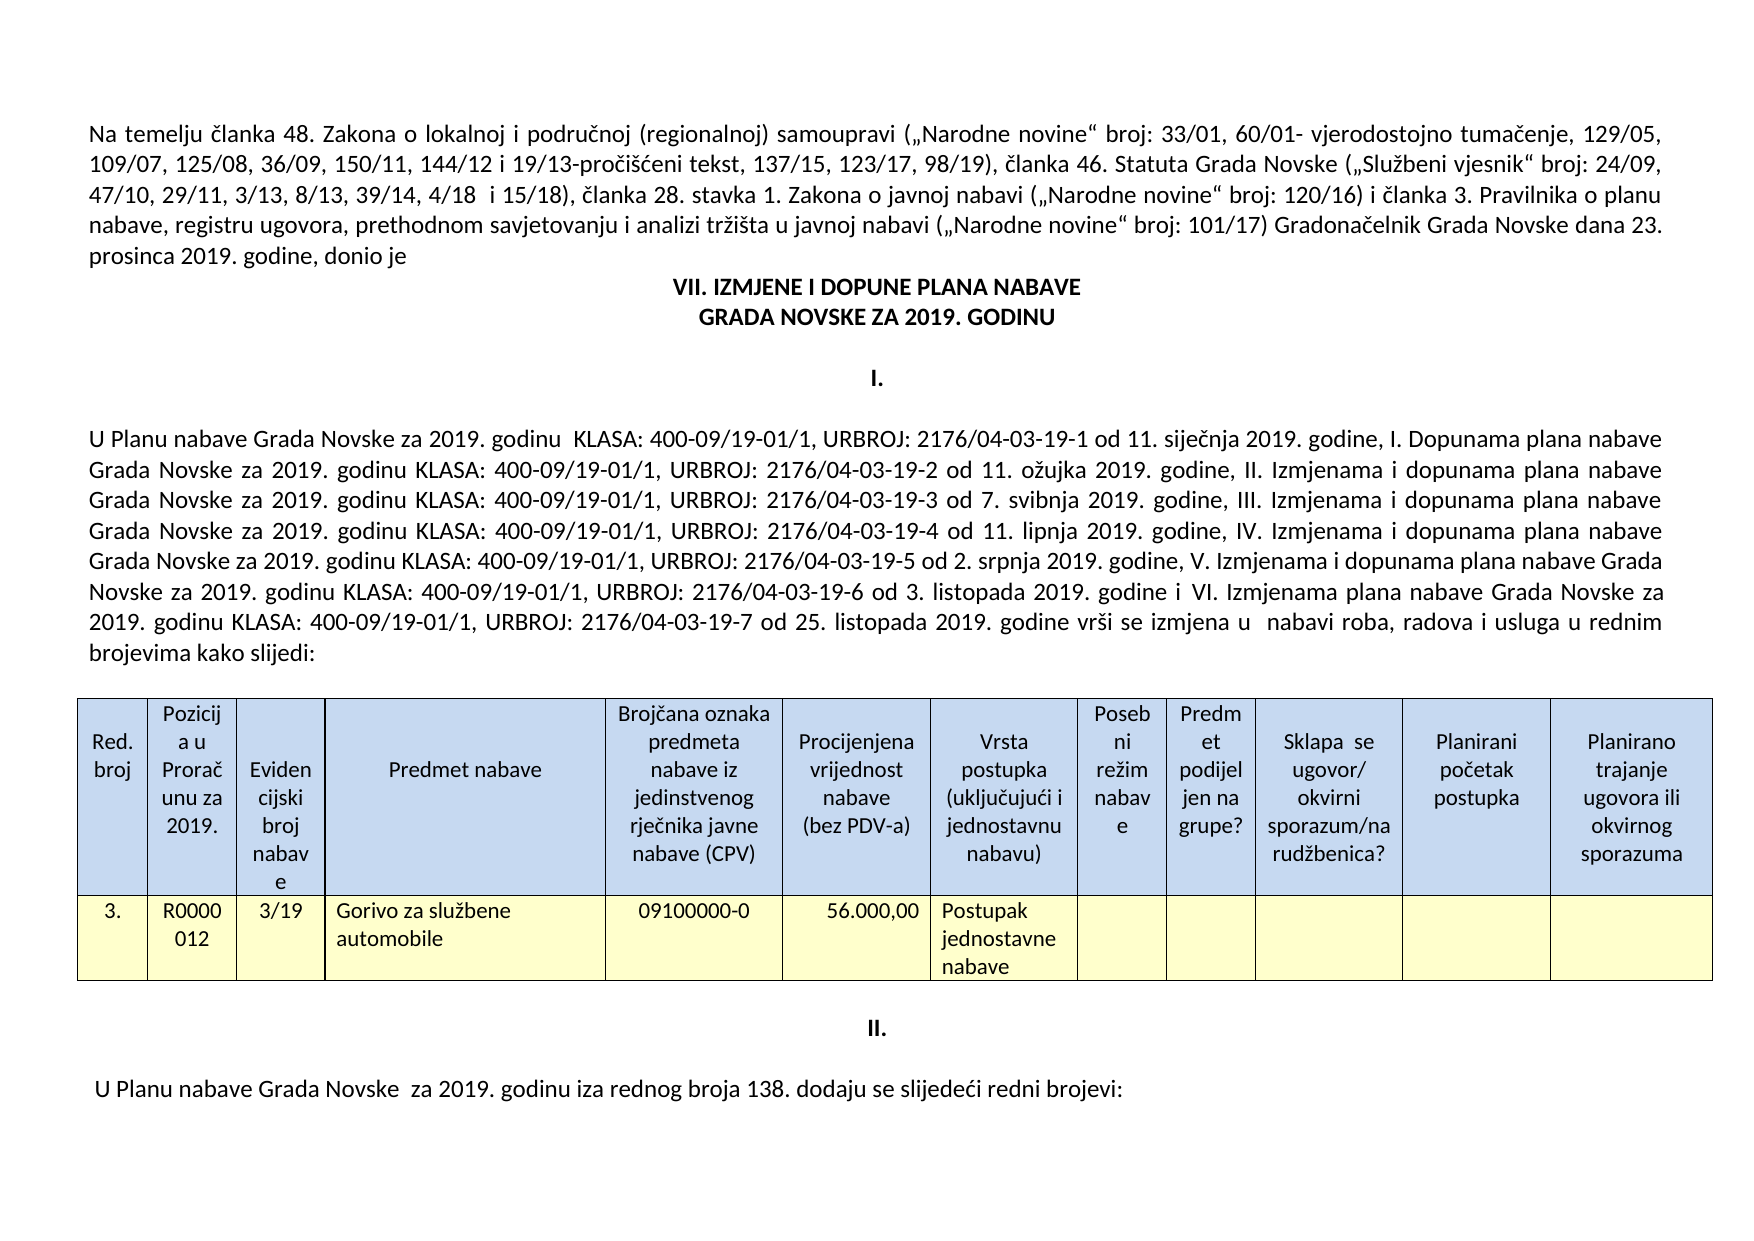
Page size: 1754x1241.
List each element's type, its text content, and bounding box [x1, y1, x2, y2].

table_header Brojčana oznaka predmeta nabave iz jedinstvenog rječnika javne nabave (CPV) [606, 699, 782, 895]
table_header Predmet nabave [326, 699, 605, 895]
table_header Pozicija u Proračunu za 2019. [148, 699, 236, 895]
text GRADA NOVSKE ZA 2019. GODINU [89, 301, 1665, 332]
table_cell Postupak jednostavne nabave [931, 896, 1077, 980]
table_cell [1551, 896, 1712, 980]
table_cell Gorivo za službene automobile [326, 896, 605, 980]
table_cell 56.000,00 [783, 896, 930, 980]
table_cell [1403, 896, 1550, 980]
table_header Posebni režim nabave [1078, 699, 1166, 895]
table_header Vrsta postupka (uključujući i jednostavnu nabavu) [931, 699, 1077, 895]
table_cell [1078, 896, 1166, 980]
text U Planu nabave Grada Novske za 2019. godinu iza rednog broja 138. dodaju se slijedeći redni brojevi: [89, 1073, 1665, 1103]
text Na temelju članka 48. Zakona o lokalnoj i područnoj (regionalnoj) samoupravi („Narodne novine“ broj: 33/01, 60/01- vjerodostojno tumačenje, 129/05, 109/07, 125/08, 36/09, 150/11, 144/12 i 19/13-pročišćeni tekst, 137/15, 123/17, 98/19), članka 46. Statuta Grada Novske („Službeni vjesnik“ broj: 24/09, 47/10, 29/11, 3/13, 8/13, 39/14, 4/18 i 15/18), članka 28. stavka 1. Zakona o javnoj nabavi („Narodne novine“ broj: 120/16) i članka 3. Pravilnika o planu nabave, registru ugovora, prethodnom savjetovanju i analizi tržišta u javnoj nabavi („Narodne novine“ broj: 101/17) Gradonačelnik Grada Novske dana 23. prosinca 2019. godine, donio je [89, 118, 1665, 271]
table_header Planirani početak postupka [1403, 699, 1550, 895]
text VII. IZMJENE I DOPUNE PLANA NABAVE [89, 271, 1665, 301]
table_cell R0000012 [148, 896, 236, 980]
table_cell [1167, 896, 1255, 980]
table_cell 09100000-0 [606, 896, 782, 980]
table_header Evidencijski broj nabave [237, 699, 324, 895]
table_header Predmet podijeljen na grupe? [1167, 699, 1255, 895]
table_header Procijenjena vrijednost nabave (bez PDV-a) [783, 699, 930, 895]
table_header Sklapa se ugovor/ okvirni sporazum/narudžbenica? [1256, 699, 1402, 895]
table_header Planirano trajanje ugovora ili okvirnog sporazuma [1551, 699, 1712, 895]
table_cell 3. [78, 896, 147, 980]
table_header Red. broj [78, 699, 147, 895]
table_cell 3/19 [237, 896, 324, 980]
text U Planu nabave Grada Novske za 2019. godinu KLASA: 400-09/19-01/1, URBROJ: 2176/04-03-19-1 od 11. siječnja 2019. godine, I. Dopunama plana nabave Grada Novske za 2019. godinu KLASA: 400-09/19-01/1, URBROJ: 2176/04-03-19-2 od 11. ožujka 2019. godine, II. Izmjenama i dopunama plana nabave Grada Novske za 2019. godinu KLASA: 400-09/19-01/1, URBROJ: 2176/04-03-19-3 od 7. svibnja 2019. godine, III. Izmjenama i dopunama plana nabave Grada Novske za 2019. godinu KLASA: 400-09/19-01/1, URBROJ: 2176/04-03-19-4 od 11. lipnja 2019. godine, IV. Izmjenama i dopunama plana nabave Grada Novske za 2019. godinu KLASA: 400-09/19-01/1, URBROJ: 2176/04-03-19-5 od 2. srpnja 2019. godine, V. Izmjenama i dopunama plana nabave Grada Novske za 2019. godinu KLASA: 400-09/19-01/1, URBROJ: 2176/04-03-19-6 od 3. listopada 2019. godine i VI. Izmjenama plana nabave Grada Novske za 2019. godinu KLASA: 400-09/19-01/1, URBROJ: 2176/04-03-19-7 od 25. listopada 2019. godine vrši se izmjena u nabavi roba, radova i usluga u rednim brojevima kako slijedi: [89, 423, 1665, 667]
text II. [89, 1012, 1665, 1042]
table_cell [1256, 896, 1402, 980]
text I. [89, 362, 1665, 393]
